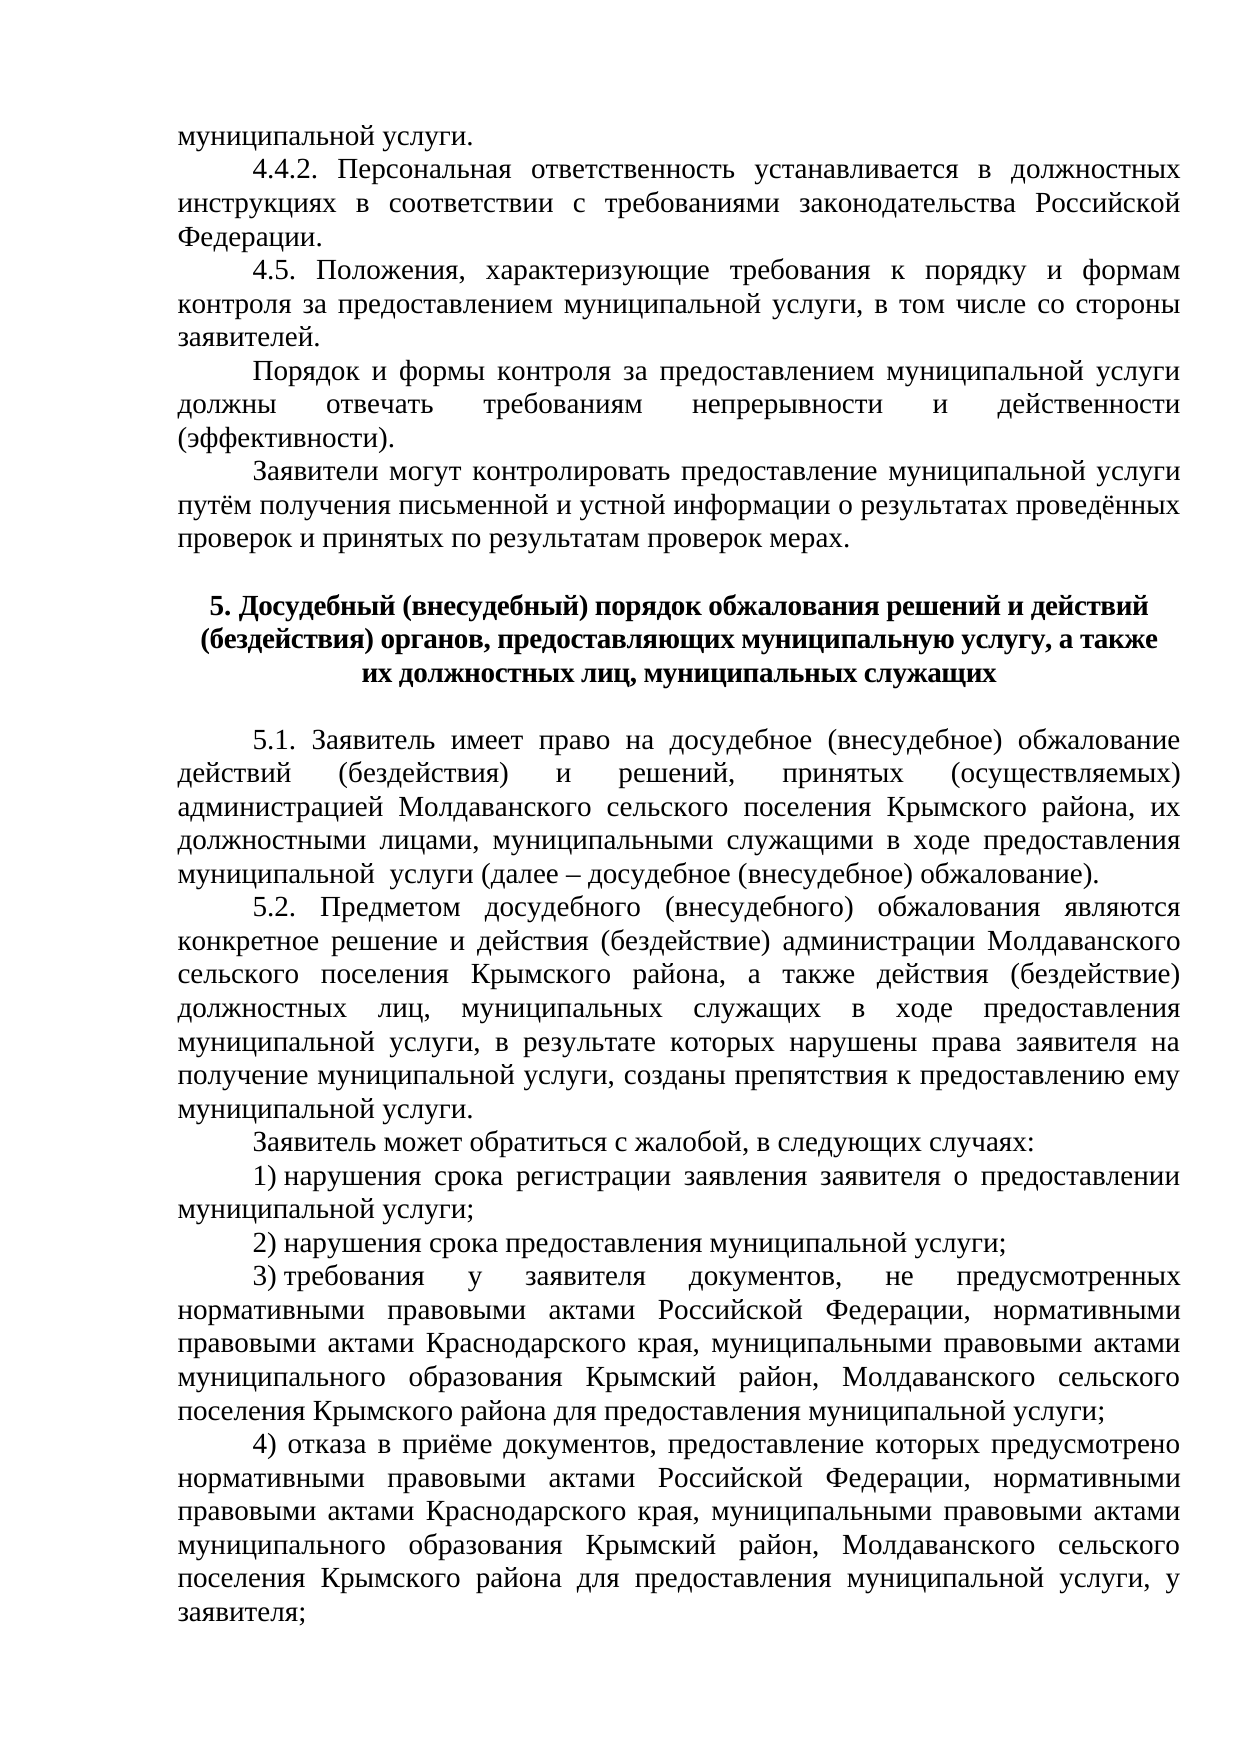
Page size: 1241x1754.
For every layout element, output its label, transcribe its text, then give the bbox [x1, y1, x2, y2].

text 1) нарушения срока регистрации заявления заявителя о предоставлении муниципальной услуги; [177, 1158, 1181, 1225]
text 3) требования у заявителя документов, не предусмотренных нормативными правовыми актами Российской Федерации, нормативными правовыми актами Краснодарского края, муниципальными правовыми актами муниципального образования Крымский район, Молдаванского сельского поселения Крымского района для предоставления муниципальной услуги; [177, 1258, 1181, 1426]
text (бездействия) органов, предоставляющих муниципальную услугу, а также [177, 621, 1181, 655]
text Заявители могут контролировать предоставление муниципальной услуги путём получения письменной и устной информации о результатах проведённых проверок и принятых по результатам проверок мерах. [177, 453, 1181, 554]
text 5.1. Заявитель имеет право на досудебное (внесудебное) обжалование действий (бездействия) и решений, принятых (осуществляемых) администрацией Молдаванского сельского поселения Крымского района, их должностными лицами, муниципальными служащими в ходе предоставления муниципальной услуги (далее – досудебное (внесудебное) обжалование). [177, 722, 1181, 889]
text 5. Досудебный (внесудебный) порядок обжалования решений и действий [177, 588, 1181, 621]
text 5.2. Предметом досудебного (внесудебного) обжалования являются конкретное решение и действия (бездействие) администрации Молдаванского сельского поселения Крымского района, а также действия (бездействие) должностных лиц, муниципальных служащих в ходе предоставления муниципальной услуги, в результате которых нарушены права заявителя на получение муниципальной услуги, созданы препятствия к предоставлению ему муниципальной услуги. [177, 889, 1181, 1124]
text 4.4.2. Персональная ответственность устанавливается в должностных инструкциях в соответствии с требованиями законодательства Российской Федерации. [177, 152, 1181, 252]
text Порядок и формы контроля за предоставлением муниципальной услуги должны отвечать требованиям непрерывности и действенности (эффективности). [177, 353, 1181, 453]
text 4) отказа в приёме документов, предоставление которых предусмотрено нормативными правовыми актами Российской Федерации, нормативными правовыми актами Краснодарского края, муниципальными правовыми актами муниципального образования Крымский район, Молдаванского сельского поселения Крымского района для предоставления муниципальной услуги, у заявителя; [177, 1426, 1181, 1627]
text 2) нарушения срока предоставления муниципальной услуги; [177, 1225, 1181, 1258]
text 4.5. Положения, характеризующие требования к порядку и формам контроля за предоставлением муниципальной услуги, в том числе со стороны заявителей. [177, 252, 1181, 353]
text их должностных лиц, муниципальных служащих [177, 655, 1181, 688]
text Заявитель может обратиться с жалобой, в следующих случаях: [177, 1124, 1181, 1158]
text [177, 118, 1181, 152]
